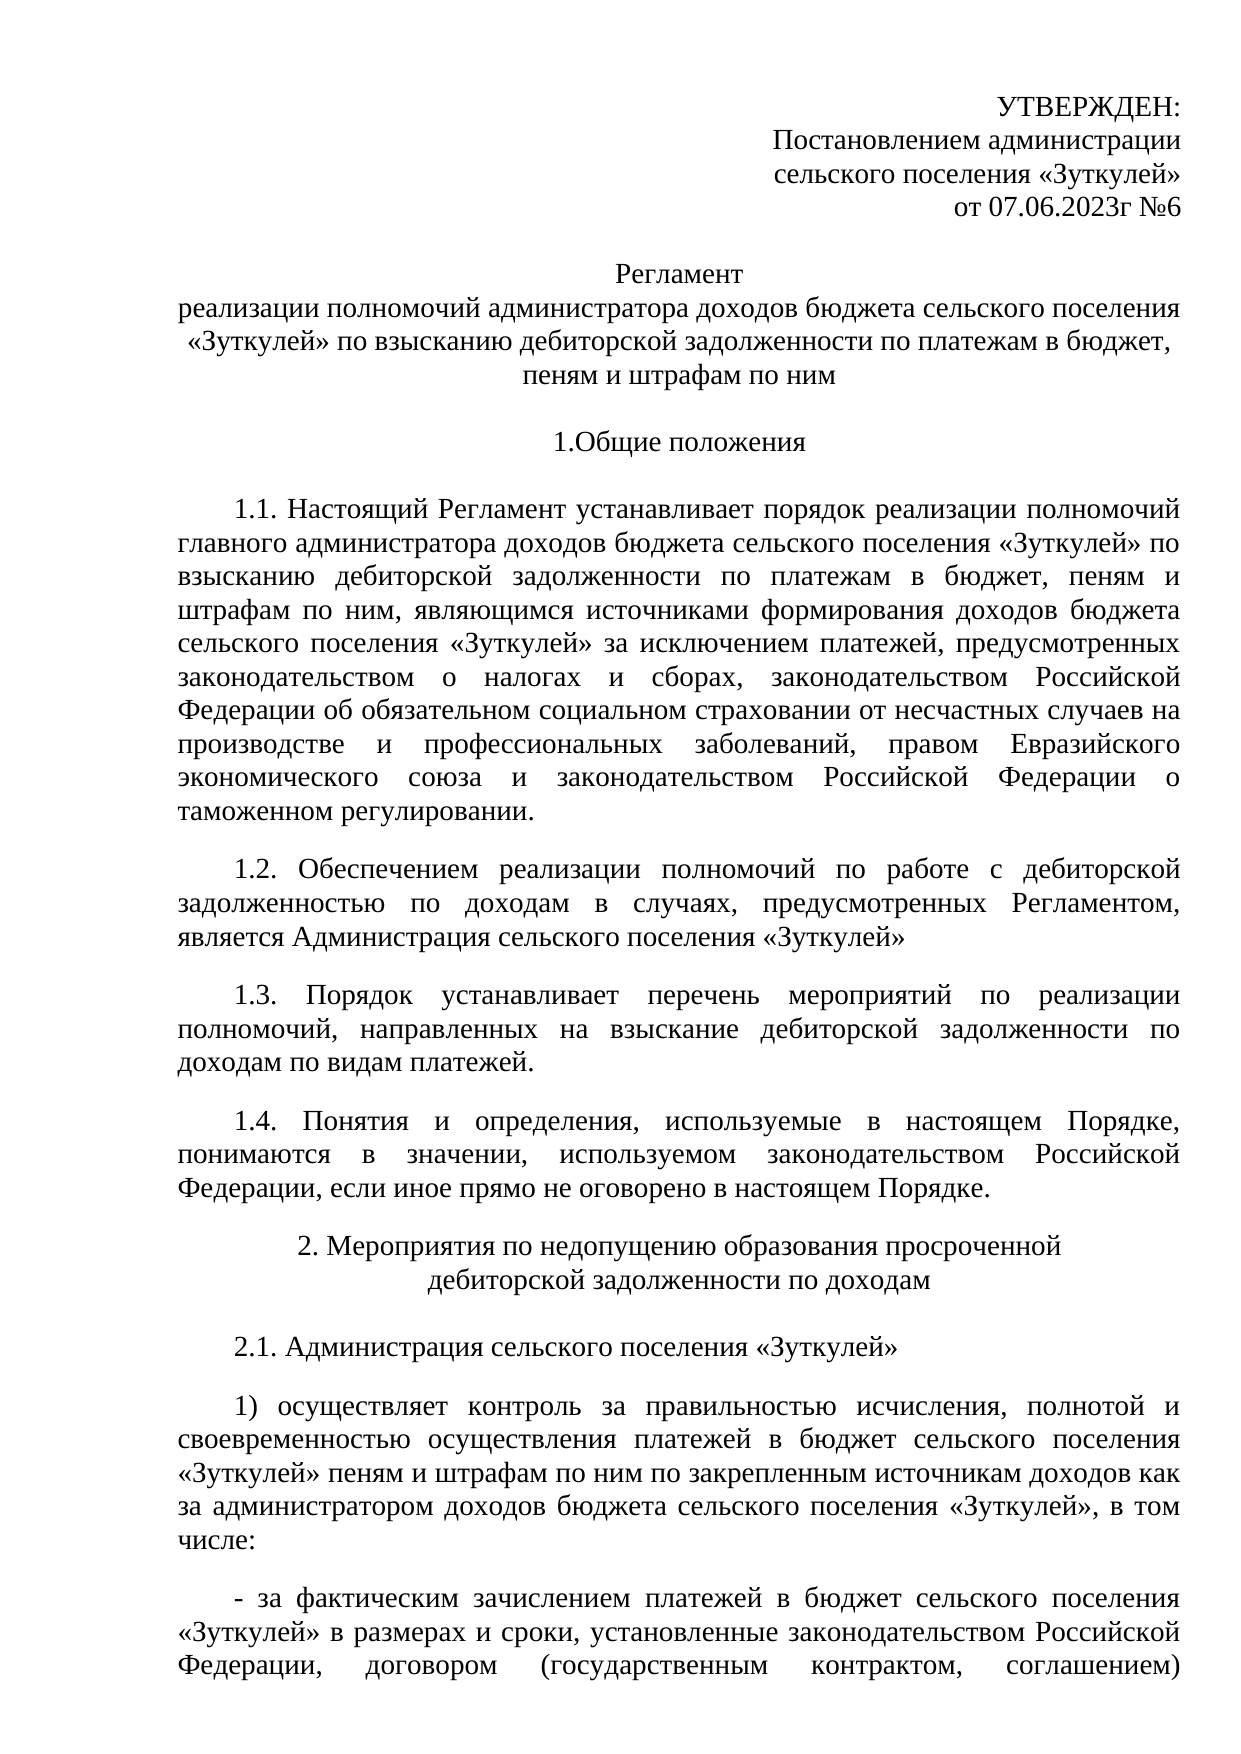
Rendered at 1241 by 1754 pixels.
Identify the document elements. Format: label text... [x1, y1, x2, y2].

text Постановлением администрации [177, 122, 1181, 156]
text 1.Общие положения [177, 424, 1181, 458]
text 1.2. Обеспечением реализации полномочий по работе с дебиторской задолженностью по доходам в случаях, предусмотренных Регламентом, является Администрация сельского поселения «Зуткулей» [177, 852, 1181, 952]
text 1.4. Понятия и определения, используемые в настоящем Порядке, понимаются в значении, используемом законодательством Российской Федерации, если иное прямо не оговорено в настоящем Порядке. [177, 1103, 1181, 1203]
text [177, 1580, 1181, 1681]
text 1.3. Порядок устанавливает перечень мероприятий по реализации полномочий, направленных на взыскание дебиторской задолженности по доходам по видам платежей. [177, 977, 1181, 1078]
text от 07.06.2023г №6 [177, 189, 1181, 223]
text реализации полномочий администратора доходов бюджета сельского поселения «Зуткулей» по взысканию дебиторской задолженности по платежам в бюджет, пеням и штрафам по ним [177, 290, 1181, 391]
text 1) осуществляет контроль за правильностью исчисления, полнотой и своевременностью осуществления платежей в бюджет сельского поселения «Зуткулей» пеням и штрафам по ним по закрепленным источникам доходов как за администратором доходов бюджета сельского поселения «Зуткулей», в том числе: [177, 1388, 1181, 1555]
text сельского поселения «Зуткулей» [177, 156, 1181, 189]
text 2.1. Администрация сельского поселения «Зуткулей» [177, 1329, 1181, 1363]
text 1.1. Настоящий Регламент устанавливает порядок реализации полномочий главного администратора доходов бюджета сельского поселения «Зуткулей» по взысканию дебиторской задолженности по платежам в бюджет, пеням и штрафам по ним, являющимся источниками формирования доходов бюджета сельского поселения «Зуткулей» за исключением платежей, предусмотренных законодательством о налогах и сборах, законодательством Российской Федерации об обязательном социальном страховании от несчастных случаев на производстве и профессиональных заболеваний, правом Евразийского экономического союза и законодательством Российской Федерации о таможенном регулировании. [177, 491, 1181, 827]
text УТВЕРЖДЕН: [177, 89, 1181, 122]
text 2. Мероприятия по недопущению образования просроченной дебиторской задолженности по доходам [177, 1228, 1181, 1296]
text Регламент [177, 256, 1181, 290]
